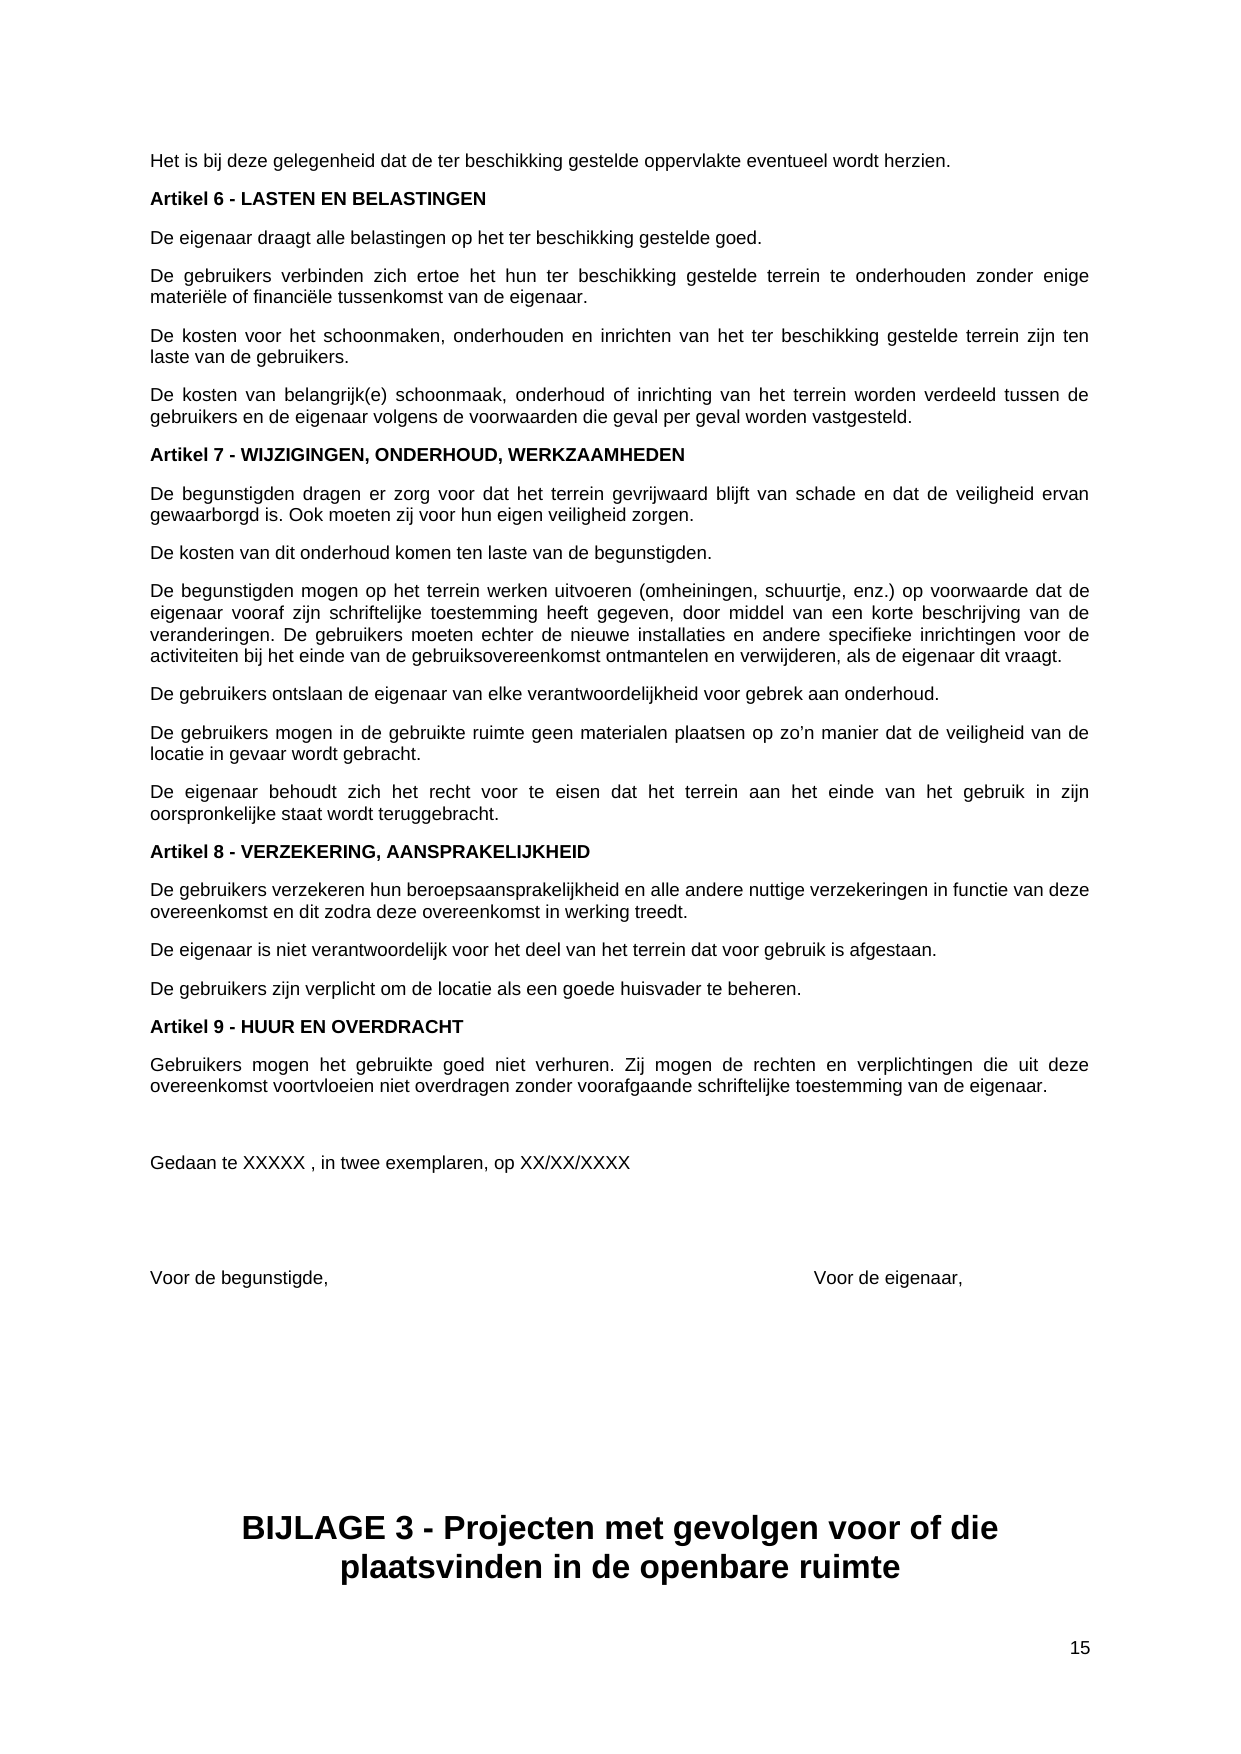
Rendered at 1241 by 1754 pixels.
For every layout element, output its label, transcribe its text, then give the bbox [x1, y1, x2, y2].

text De eigenaar draagt alle belastingen op het ter beschikking gestelde goed. [150, 226, 1090, 248]
text De gebruikers verzekeren hun beroepsaansprakelijkheid en alle andere nuttige verzekeringen in functie van deze overeenkomst en dit zodra deze overeenkomst in werking treedt. [150, 879, 1090, 922]
text Gebruikers mogen het gebruikte goed niet verhuren. Zij mogen de rechten en verplichtingen die uit deze overeenkomst voortvloeien niet overdragen zonder voorafgaande schriftelijke toestemming van de eigenaar. [150, 1054, 1090, 1097]
text Gedaan te XXXXX , in twee exemplaren, op XX/XX/XXXX [150, 1152, 1090, 1173]
text Artikel 8 - VERZEKERING, AANSPRAKELIJKHEID [150, 841, 1090, 863]
text De eigenaar is niet verantwoordelijk voor het deel van het terrein dat voor gebruik is afgestaan. [150, 939, 1090, 961]
text De begunstigden mogen op het terrein werken uitvoeren (omheiningen, schuurtje, enz.) op voorwaarde dat de eigenaar vooraf zijn schriftelijke toestemming heeft gegeven, door middel van een korte beschrijving van de veranderingen. De gebruikers moeten echter de nieuwe installaties en andere specifieke inrichtingen voor de activiteiten bij het einde van de gebruiksovereenkomst ontmantelen en verwijderen, als de eigenaar dit vraagt. [150, 580, 1090, 667]
text De kosten voor het schoonmaken, onderhouden en inrichten van het ter beschikking gestelde terrein zijn ten laste van de gebruikers. [150, 324, 1090, 368]
text De kosten van dit onderhoud komen ten laste van de begunstigden. [150, 542, 1090, 564]
text De gebruikers verbinden zich ertoe het hun ter beschikking gestelde terrein te onderhouden zonder enige materiële of financiële tussenkomst van de eigenaar. [150, 265, 1090, 308]
text Het is bij deze gelegenheid dat de ter beschikking gestelde oppervlakte eventueel wordt herzien. [150, 150, 1090, 172]
text De eigenaar behoudt zich het recht voor te eisen dat het terrein aan het einde van het gebruik in zijn oorspronkelijke staat wordt teruggebracht. [150, 781, 1090, 824]
text De kosten van belangrijk(e) schoonmaak, onderhoud of inrichting van het terrein worden verdeeld tussen de gebruikers en de eigenaar volgens de voorwaarden die geval per geval worden vastgesteld. [150, 384, 1090, 427]
text De gebruikers mogen in de gebruikte ruimte geen materialen plaatsen op zo’n manier dat de veiligheid van de locatie in gevaar wordt gebracht. [150, 721, 1090, 764]
text Artikel 6 - LASTEN EN BELASTINGEN [150, 188, 1090, 210]
text Artikel 9 - HUUR EN OVERDRACHT [150, 1016, 1090, 1037]
text BIJLAGE 3 - Projecten met gevolgen voor of die plaatsvinden in de openbare ruimte [150, 1508, 1090, 1585]
text De begunstigden dragen er zorg voor dat het terrein gevrijwaard blijft van schade en dat de veiligheid ervan gewaarborgd is. Ook moeten zij voor hun eigen veiligheid zorgen. [150, 482, 1090, 525]
text Artikel 7 - WIJZIGINGEN, ONDERHOUD, WERKZAAMHEDEN [150, 444, 1090, 466]
text Voor de begunstigde, Voor de eigenaar, [150, 1266, 1090, 1288]
text De gebruikers ontslaan de eigenaar van elke verantwoordelijkheid voor gebrek aan onderhoud. [150, 683, 1090, 705]
text De gebruikers zijn verplicht om de locatie als een goede huisvader te beheren. [150, 977, 1090, 999]
